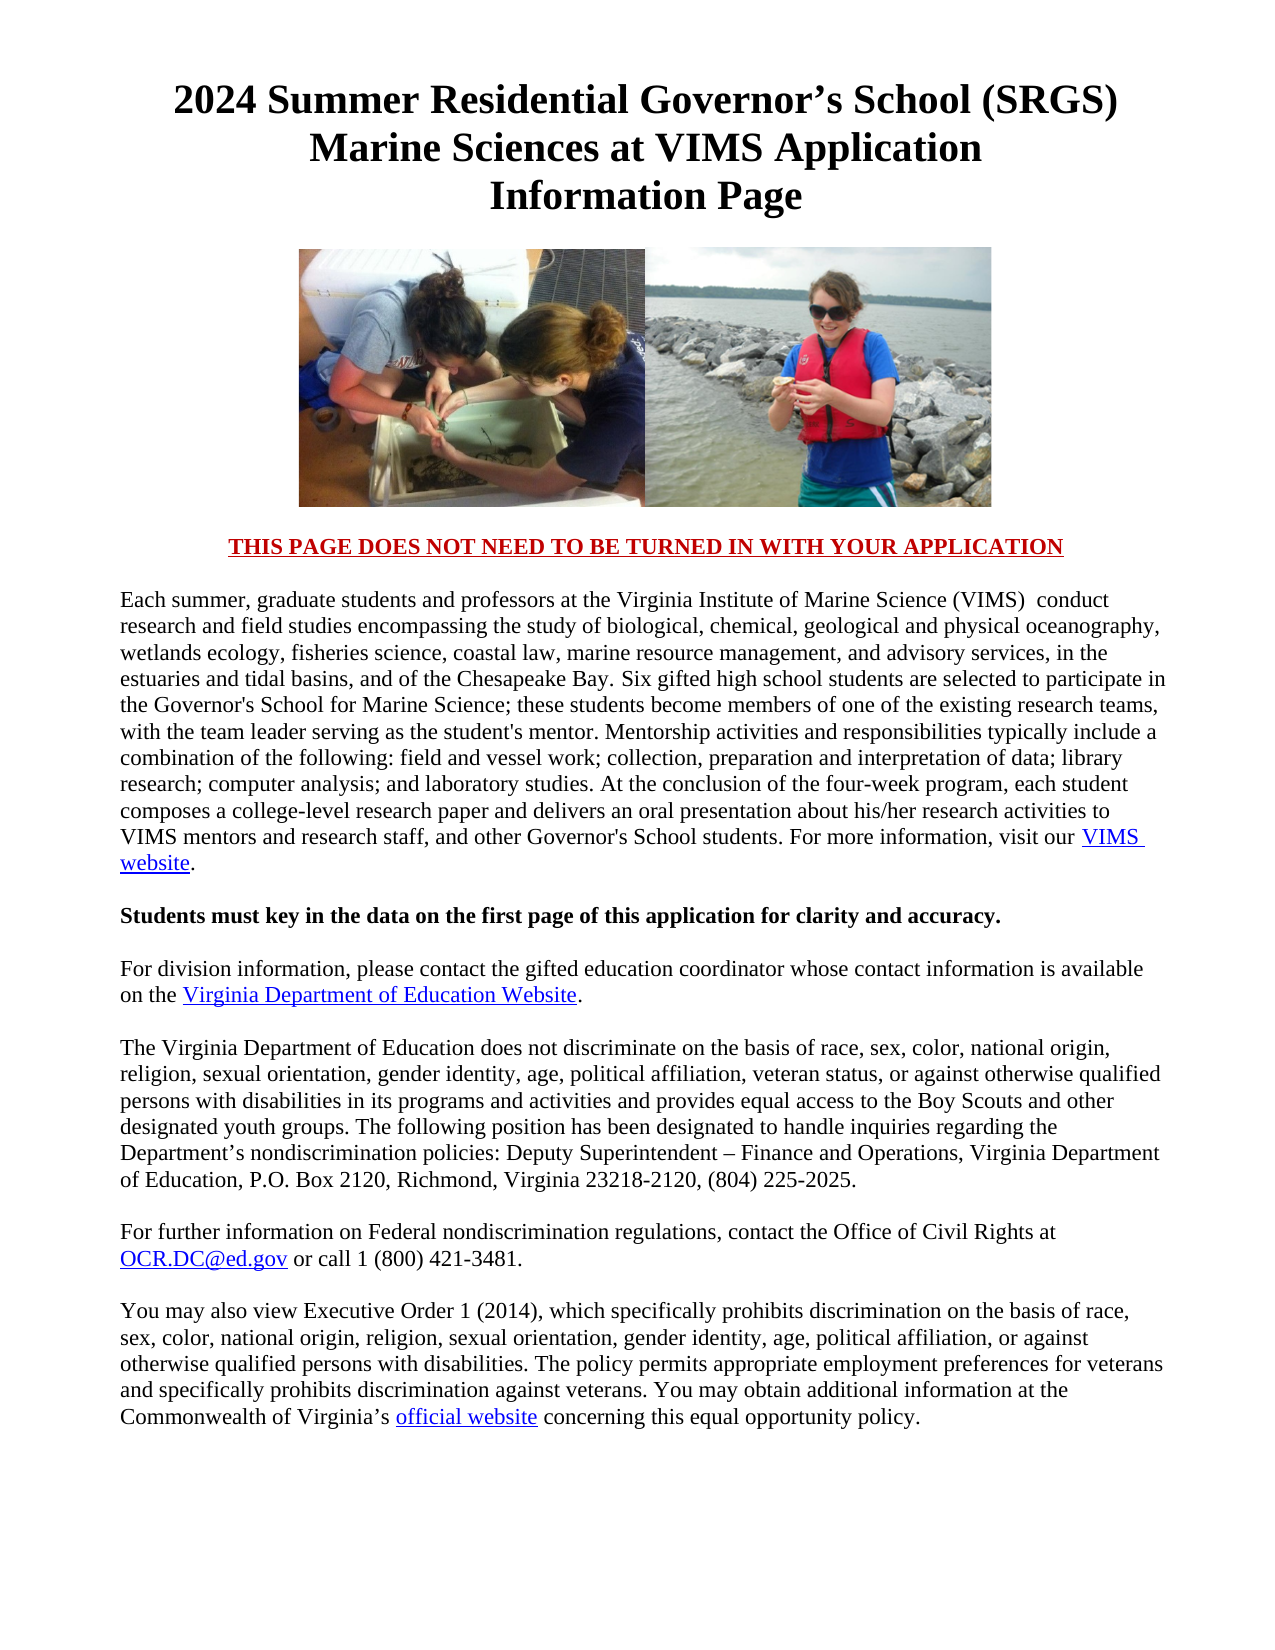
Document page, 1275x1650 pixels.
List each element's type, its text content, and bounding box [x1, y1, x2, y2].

text For further information on Federal nondiscrimination regulations, contact the Office of Civil Rights at OCR.DC@ed.gov or call 1 (800) 421-3481. [120, 1218, 1170, 1271]
text For division information, please contact the gifted education coordinator whose contact information is available on the Virginia Department of Education Website. [120, 955, 1170, 1008]
text You may also view Executive Order 1 (2014), which specifically prohibits discrimination on the basis of race, sex, color, national origin, religion, sexual orientation, gender identity, age, political affiliation, or against otherwise qualified persons with disabilities. The policy permits appropriate employment preferences for veterans and specifically prohibits discrimination against veterans. You may obtain additional information at the Commonwealth of Virginia’s official website concerning this equal opportunity policy. [120, 1297, 1170, 1429]
picture [298, 247, 992, 507]
text Each summer, graduate students and professors at the Virginia Institute of Marine Science (VIMS) conduct research and field studies encompassing the study of biological, chemical, geological and physical oceanography, wetlands ecology, fisheries science, coastal law, marine resource management, and advisory services, in the estuaries and tidal basins, and of the Chesapeake Bay. Six gifted high school students are selected to participate in the Governor's School for Marine Science; these students become members of one of the existing research teams, with the team leader serving as the student's mentor. Mentorship activities and responsibilities typically include a combination of the following: field and vessel work; collection, preparation and interpretation of data; library research; computer analysis; and laboratory studies. At the conclusion of the four-week program, each student composes a college-level research paper and delivers an oral presentation about his/her research activities to VIMS mentors and research staff, and other Governor's School students. For more information, visit our VIMS website. [120, 586, 1172, 876]
text Students must key in the data on the first page of this application for clarity and accuracy. [120, 902, 1170, 928]
text THIS PAGE DOES NOT NEED TO BE TURNED IN WITH YOUR APPLICATION [120, 533, 1172, 559]
text The Virginia Department of Education does not discriminate on the basis of race, sex, color, national origin, religion, sexual orientation, gender identity, age, political affiliation, veteran status, or against otherwise qualified persons with disabilities in its programs and activities and provides equal access to the Boy Scouts and other designated youth groups. The following position has been designated to handle inquiries regarding the Department’s nondiscrimination policies: Deputy Superintendent – Finance and Operations, Virginia Department of Education, P.O. Box 2120, Richmond, Virginia 23218-2120, (804) 225-2025. [120, 1034, 1170, 1192]
subtitle 2024 Summer Residential Governor’s School (SRGS) Marine Sciences at VIMS Application Information Page [120, 75, 1172, 219]
